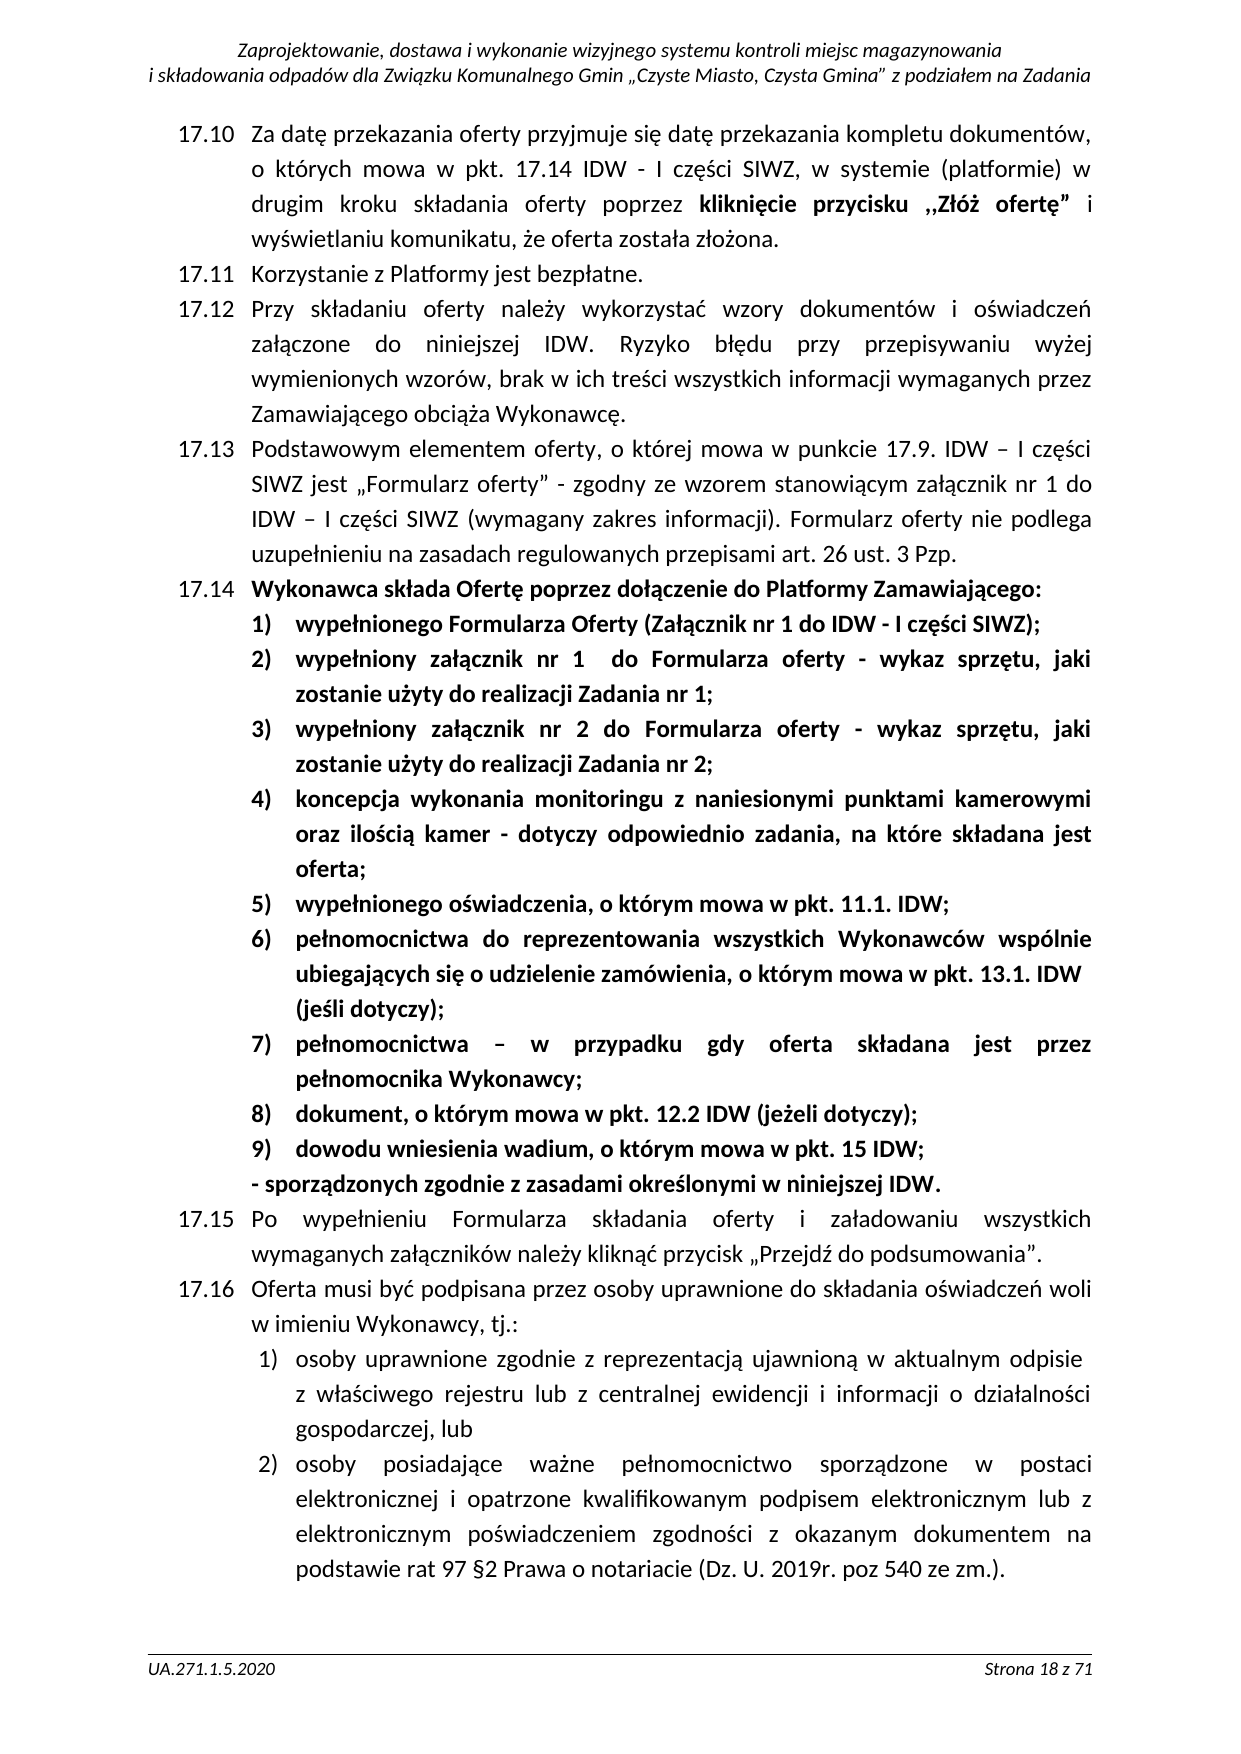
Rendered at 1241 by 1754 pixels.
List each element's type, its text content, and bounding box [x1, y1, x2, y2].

list wypełnionego Formularza Oferty (Załącznik nr 1 do IDW - I części SIWZ); [251, 608, 1092, 639]
list koncepcja wykonania monitoringu z naniesionymi punktami kamerowymi oraz ilością kamer - dotyczy odpowiednio zadania, na które składana jest oferta; [251, 783, 1092, 884]
list Po wypełnieniu Formularza składania oferty i załadowaniu wszystkich wymaganych załączników należy kliknąć przycisk „Przejdź do podsumowania”. [177, 1203, 1093, 1269]
list wypełniony załącznik nr 2 do Formularza oferty - wykaz sprzętu, jaki zostanie użyty do realizacji Zadania nr 2; [251, 713, 1092, 779]
list Podstawowym elementem oferty, o której mowa w punkcie 17.9. IDW – I części SIWZ jest „Formularz oferty” - zgodny ze wzorem stanowiącym załącznik nr 1 do IDW – I części SIWZ (wymagany zakres informacji). Formularz oferty nie podlega uzupełnieniu na zasadach regulowanych przepisami art. 26 ust. 3 Pzp. [177, 433, 1093, 569]
list pełnomocnictwa do reprezentowania wszystkich Wykonawców wspólnie ubiegających się o udzielenie zamówienia, o którym mowa w pkt. 13.1. IDW [251, 923, 1092, 989]
list Za datę przekazania oferty przyjmuje się datę przekazania kompletu dokumentów, o których mowa w pkt. 17.14 IDW - I części SIWZ, w systemie (platformie) w drugim kroku składania oferty poprzez kliknięcie przycisku ,,Złóż ofertę” i wyświetlaniu komunikatu, że oferta została złożona. [177, 118, 1092, 254]
list pełnomocnictwa – w przypadku gdy oferta składana jest przez pełnomocnika Wykonawcy; [251, 1028, 1092, 1094]
list wypełnionego oświadczenia, o którym mowa w pkt. 11.1. IDW; [251, 888, 1092, 919]
list Oferta musi być podpisana przez osoby uprawnione do składania oświadczeń woli w imieniu Wykonawcy, tj.: [177, 1273, 1093, 1339]
text (jeśli dotyczy); [295, 993, 1092, 1024]
list Przy składaniu oferty należy wykorzystać wzory dokumentów i oświadczeń załączone do niniejszej IDW. Ryzyko błędu przy przepisywaniu wyżej wymienionych wzorów, brak w ich treści wszystkich informacji wymaganych przez Zamawiającego obciąża Wykonawcę. [177, 293, 1093, 429]
list osoby posiadające ważne pełnomocnictwo sporządzone w postaci elektronicznej i opatrzone kwalifikowanym podpisem elektronicznym lub z elektronicznym poświadczeniem zgodności z okazanym dokumentem na podstawie rat 97 §2 Prawa o notariacie (Dz. U. 2019r. poz 540 ze zm.). [258, 1448, 1093, 1584]
list Wykonawca składa Ofertę poprzez dołączenie do Platformy Zamawiającego: [177, 573, 1092, 604]
list osoby uprawnione zgodnie z reprezentacją ujawnioną w aktualnym odpisie z właściwego rejestru lub z centralnej ewidencji i informacji o działalności gospodarczej, lub [258, 1343, 1093, 1444]
list dowodu wniesienia wadium, o którym mowa w pkt. 15 IDW; [251, 1133, 1092, 1164]
list dokument, o którym mowa w pkt. 12.2 IDW (jeżeli dotyczy); [251, 1098, 1092, 1129]
list - sporządzonych zgodnie z zasadami określonymi w niniejszej IDW. [251, 1168, 1122, 1199]
list Korzystanie z Platformy jest bezpłatne. [177, 258, 1122, 289]
list wypełniony załącznik nr 1 do Formularza oferty - wykaz sprzętu, jaki zostanie użyty do realizacji Zadania nr 1; [251, 643, 1092, 709]
